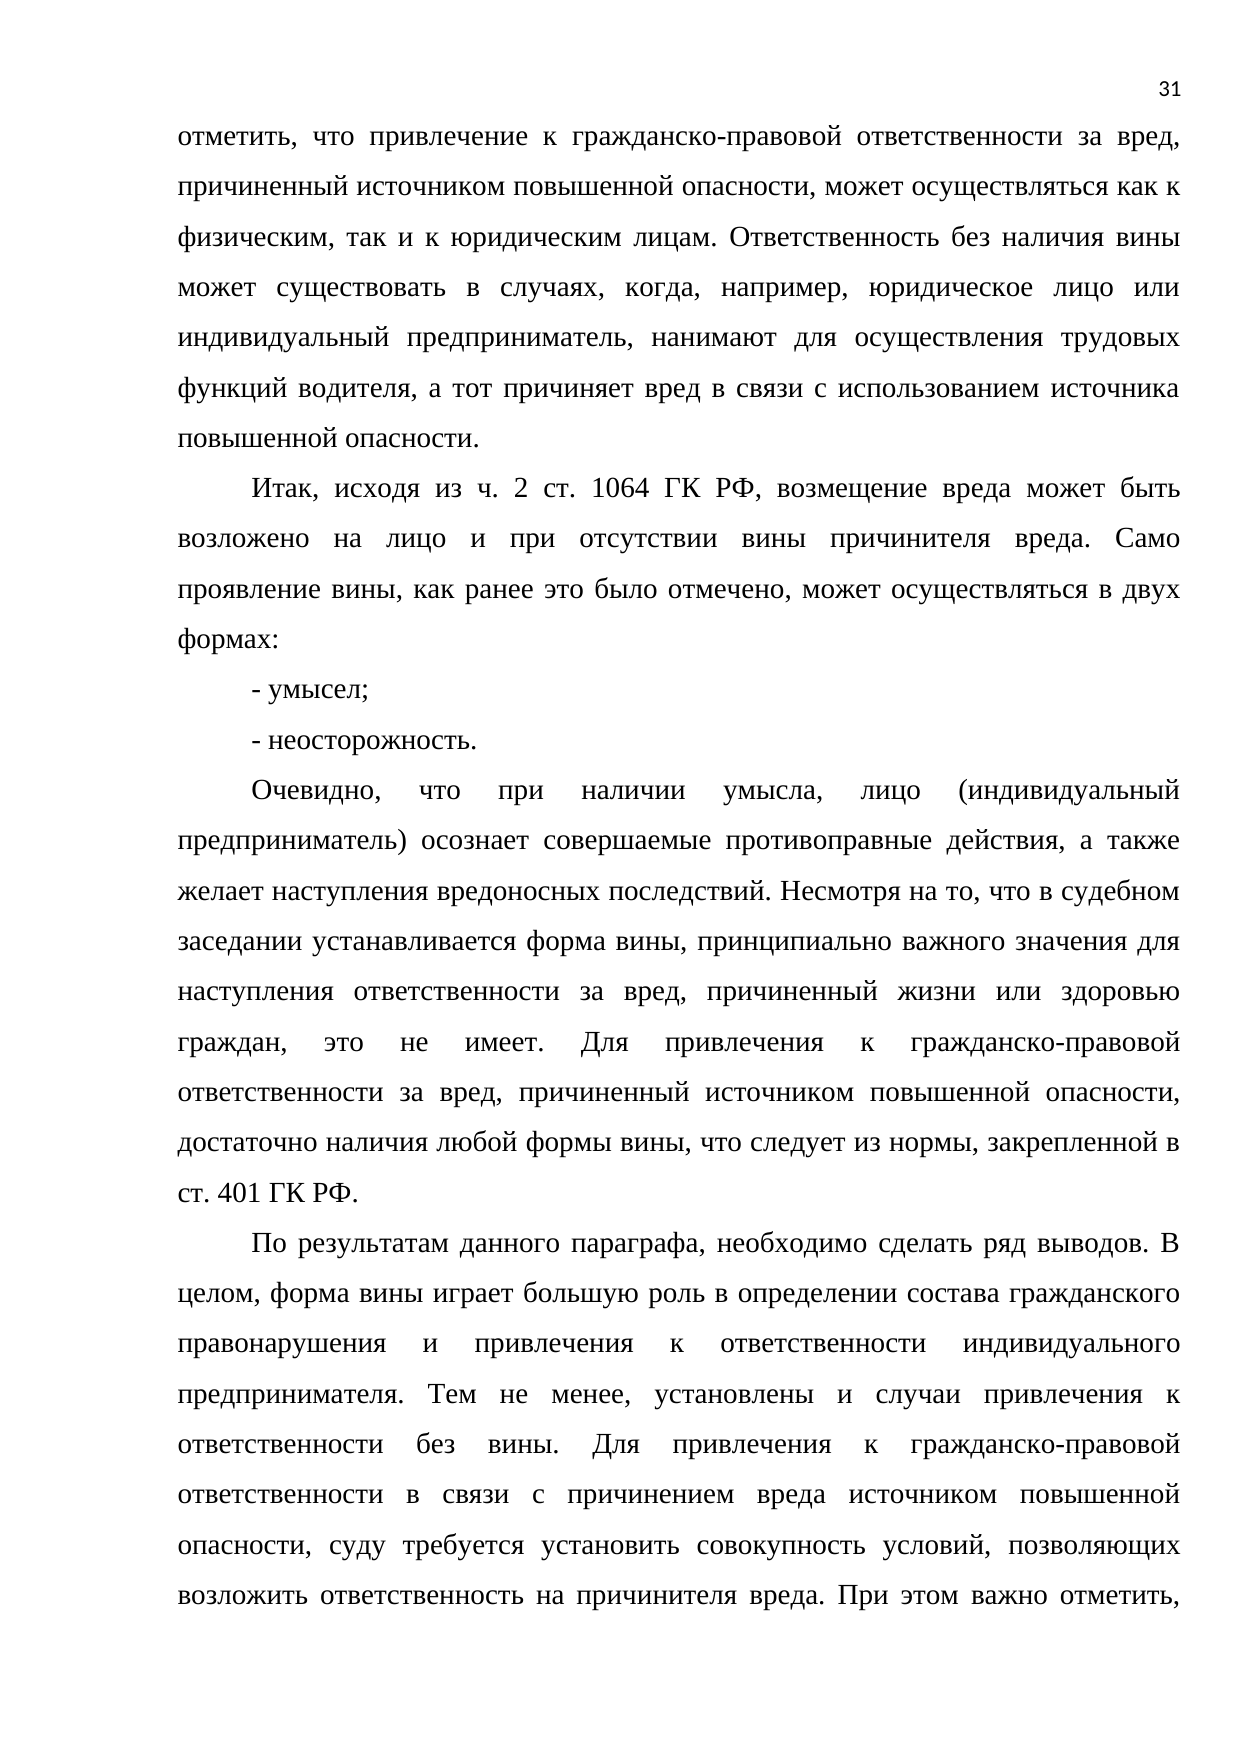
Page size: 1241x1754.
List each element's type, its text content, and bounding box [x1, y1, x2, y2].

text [177, 118, 1181, 453]
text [177, 1225, 1181, 1611]
text Итак, исходя из ч. 2 ст. 1064 ГК РФ, возмещение вреда может быть возложено на лицо и при отсутствии вины причинителя вреда. Само проявление вины, как ранее это было отмечено, может осуществляться в двух формах: [177, 470, 1181, 655]
text - умысел; [177, 672, 1181, 705]
text Очевидно, что при наличии умысла, лицо (индивидуальный предприниматель) осознает совершаемые противоправные действия, а также желает наступления вредоносных последствий. Несмотря на то, что в судебном заседании устанавливается форма вины, принципиально важного значения для наступления ответственности за вред, причиненный жизни или здоровью граждан, это не имеет. Для привлечения к гражданско-правовой ответственности за вред, причиненный источником повышенной опасности, достаточно наличия любой формы вины, что следует из нормы, закрепленной в ст. 401 ГК РФ. [177, 772, 1181, 1208]
text - неосторожность. [177, 722, 1181, 755]
